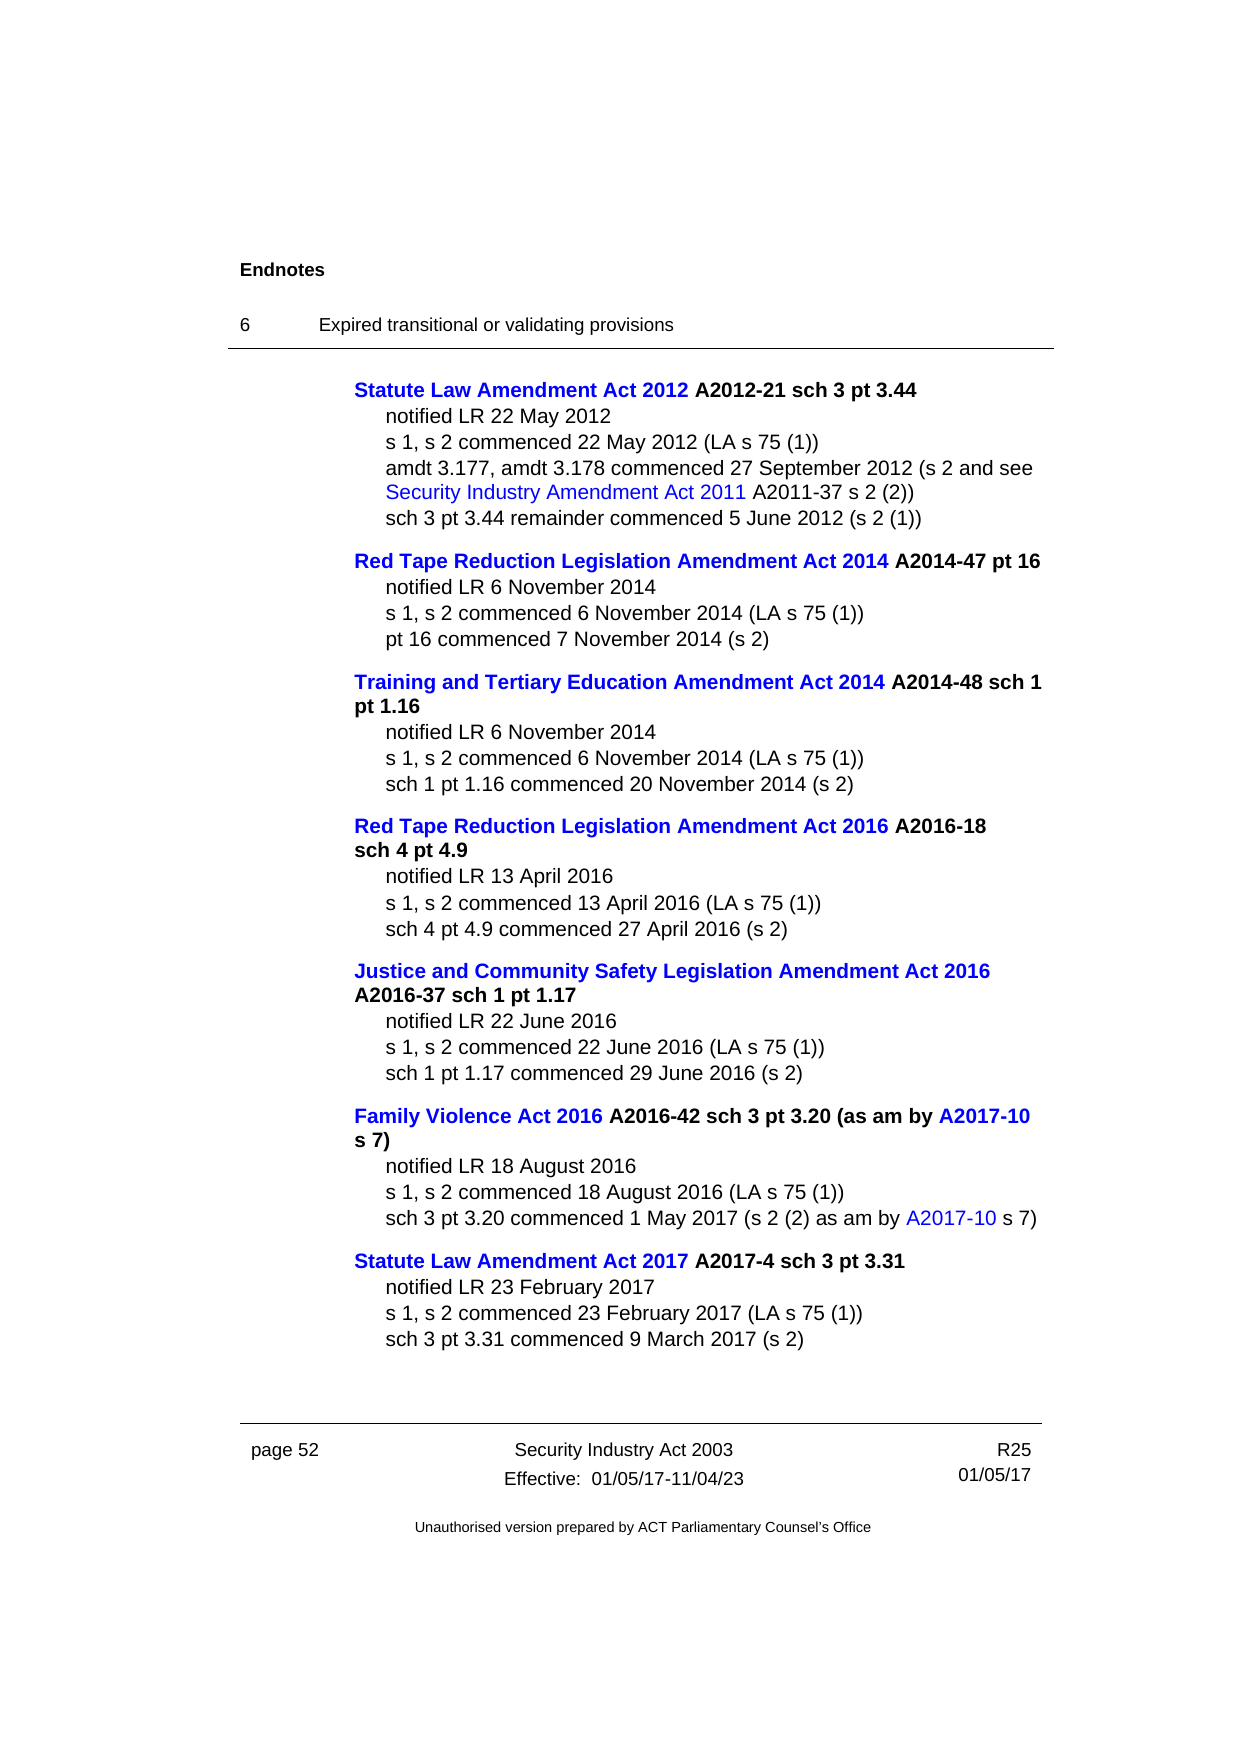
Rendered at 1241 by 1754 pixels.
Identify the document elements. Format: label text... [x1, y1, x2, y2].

text notified LR 22 June 2016 [385, 1009, 1042, 1033]
text sch 3 pt 3.31 commenced 9 March 2017 (s 2) [385, 1327, 1042, 1351]
text Red Tape Reduction Legislation Amendment Act 2016 A2016-18 sch 4 pt 4.9 [354, 814, 1042, 862]
text amdt 3.177, amdt 3.178 commenced 27 September 2012 (s 2 and see Security Industry Amendment Act 2011 A2011-37 s 2 (2)) [385, 456, 1042, 504]
text Justice and Community Safety Legislation Amendment Act 2016 A2016-37 sch 1 pt 1.17 [354, 959, 1042, 1007]
text sch 1 pt 1.17 commenced 29 June 2016 (s 2) [385, 1061, 1042, 1085]
text Red Tape Reduction Legislation Amendment Act 2014 A2014-47 pt 16 [354, 549, 1042, 573]
text s 1, s 2 commenced 6 November 2014 (LA s 75 (1)) [385, 601, 1042, 625]
text notified LR 22 May 2012 [385, 404, 1042, 428]
text Statute Law Amendment Act 2017 A2017-4 sch 3 pt 3.31 [354, 1249, 1042, 1273]
text notified LR 18 August 2016 [385, 1154, 1042, 1178]
text s 1, s 2 commenced 22 June 2016 (LA s 75 (1)) [385, 1035, 1042, 1059]
text sch 3 pt 3.44 remainder commenced 5 June 2012 (s 2 (1)) [385, 506, 1042, 530]
text s 1, s 2 commenced 23 February 2017 (LA s 75 (1)) [385, 1301, 1042, 1325]
text notified LR 23 February 2017 [385, 1275, 1042, 1299]
text notified LR 6 November 2014 [385, 575, 1042, 599]
text Training and Tertiary Education Amendment Act 2014 A2014-48 sch 1 pt 1.16 [354, 669, 1042, 717]
text Statute Law Amendment Act 2012 A2012-21 sch 3 pt 3.44 [354, 378, 1042, 402]
text sch 1 pt 1.16 commenced 20 November 2014 (s 2) [385, 772, 1042, 796]
text Family Violence Act 2016 A2016-42 sch 3 pt 3.20 (as am by A2017-10 s 7) [354, 1104, 1042, 1152]
text notified LR 13 April 2016 [385, 864, 1042, 888]
text sch 4 pt 4.9 commenced 27 April 2016 (s 2) [385, 916, 1042, 940]
text pt 16 commenced 7 November 2014 (s 2) [385, 627, 1042, 651]
text notified LR 6 November 2014 [385, 719, 1042, 743]
text s 1, s 2 commenced 22 May 2012 (LA s 75 (1)) [385, 430, 1042, 454]
text s 1, s 2 commenced 18 August 2016 (LA s 75 (1)) [385, 1180, 1042, 1204]
text s 1, s 2 commenced 6 November 2014 (LA s 75 (1)) [385, 746, 1042, 769]
text s 1, s 2 commenced 13 April 2016 (LA s 75 (1)) [385, 890, 1042, 914]
text sch 3 pt 3.20 commenced 1 May 2017 (s 2 (2) as am by A2017-10 s 7) [385, 1206, 1042, 1230]
